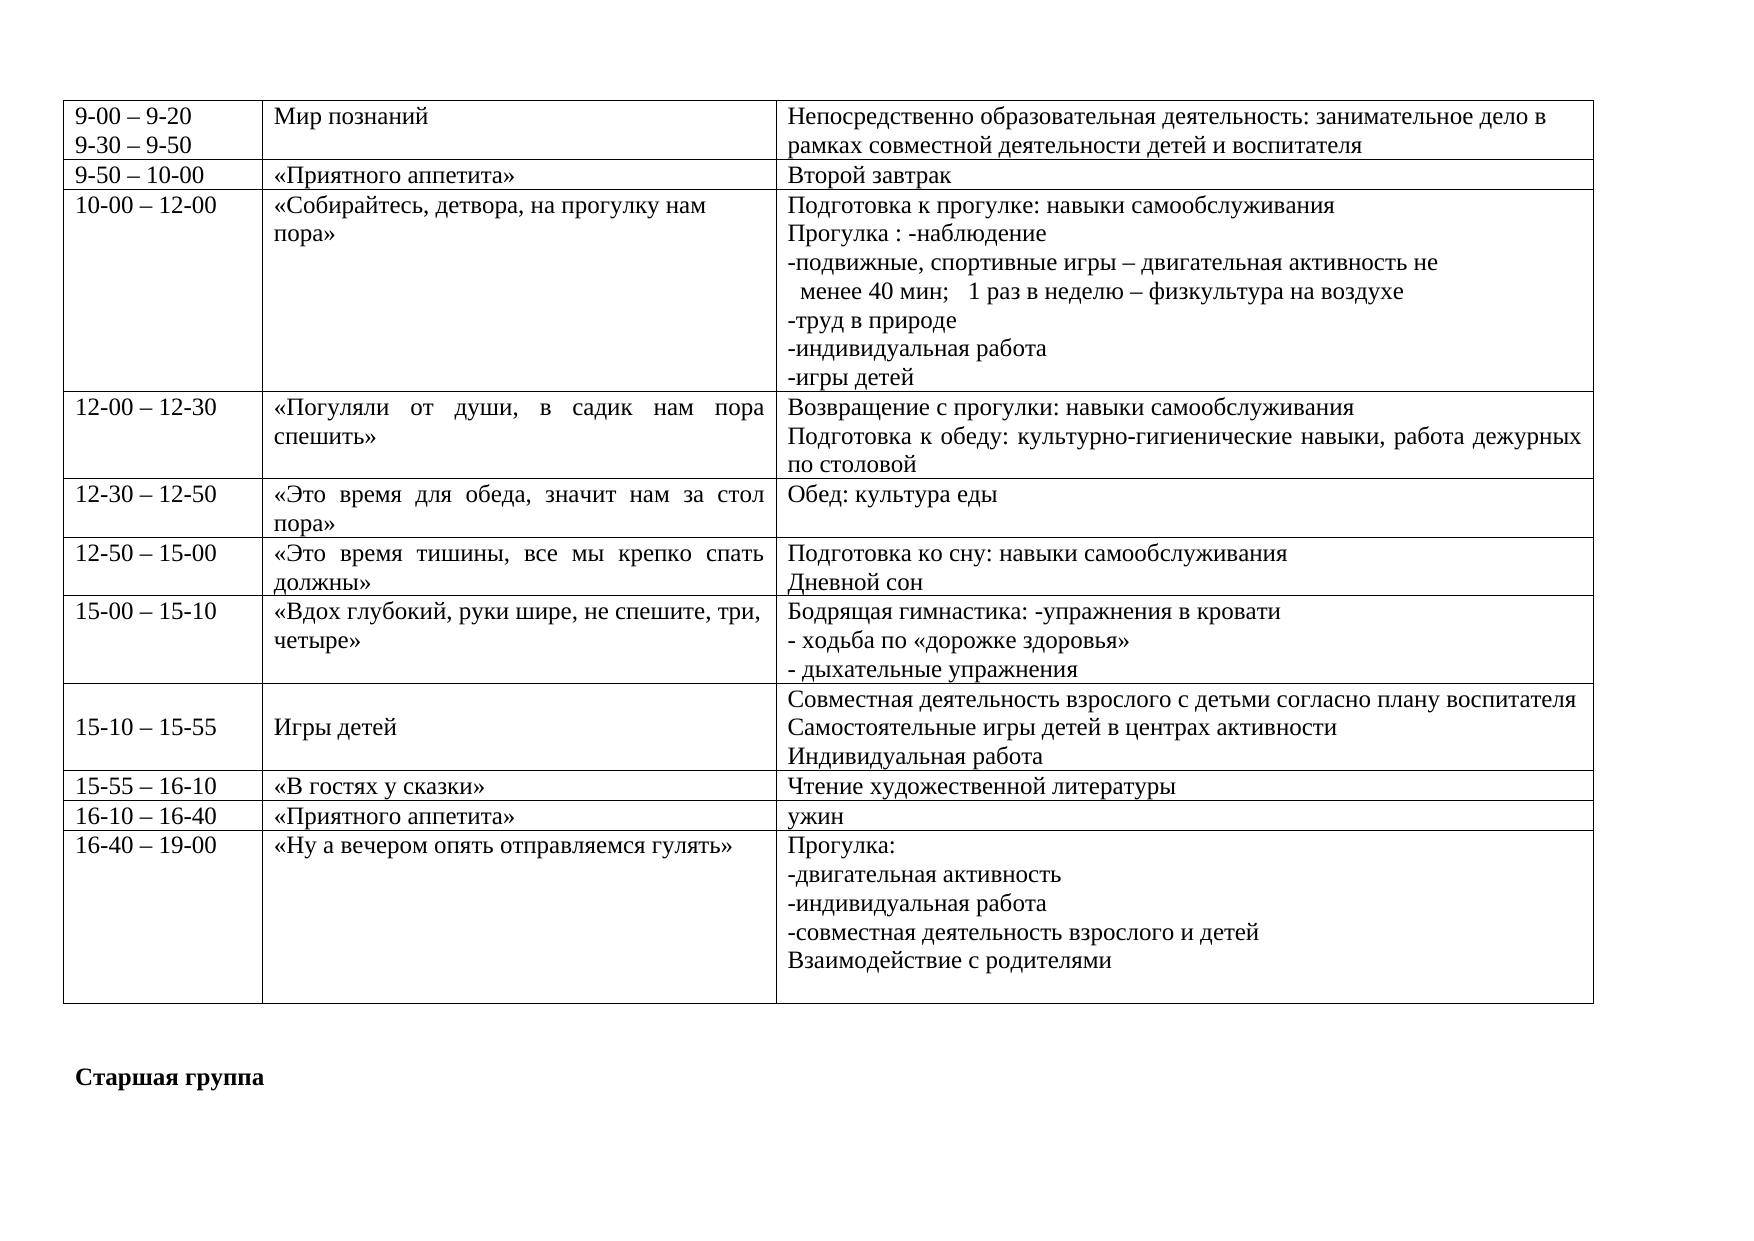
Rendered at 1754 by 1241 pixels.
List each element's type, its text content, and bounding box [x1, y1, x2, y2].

table_cell 12-00 – 12-30 [64, 392, 262, 478]
table_cell Бодрящая гимнастика: -упражнения в кровати - ходьба по «дорожке здоровья» - дыхательные упражнения [777, 596, 1593, 683]
table_cell Совместная деятельность взрослого с детьми согласно плану воспитателя Самостоятельные игры детей в центрах активности Индивидуальная работа [777, 684, 1593, 770]
table_cell «Собирайтесь, детвора, на прогулку нам пора» [263, 190, 776, 391]
table_cell «В гостях у сказки» [263, 771, 776, 800]
table_cell Подготовка к прогулке: навыки самообслуживания Прогулка : -наблюдение -подвижные, спортивные игры – двигательная активность не менее 40 мин; 1 раз в неделю – физкультура на воздухе -труд в природе -индивидуальная работа -игры детей [777, 190, 1593, 391]
table_cell 12-50 – 15-00 [64, 538, 262, 595]
table_cell Чтение художественной литературы [777, 771, 1593, 800]
table_cell Игры детей [263, 684, 776, 770]
table_cell 16-10 – 16-40 [64, 801, 262, 829]
table_cell «Вдох глубокий, руки шире, не спешите, три, четыре» [263, 596, 776, 683]
table_cell 9-00 – 9-20 9-30 – 9-50 [64, 101, 262, 159]
table_cell «Приятного аппетита» [263, 801, 776, 829]
table_cell «Приятного аппетита» [263, 160, 776, 189]
table_cell 15-55 – 16-10 [64, 771, 262, 800]
table_cell Возвращение с прогулки: навыки самообслуживания Подготовка к обеду: культурно-гигиенические навыки, работа дежурных по столовой [777, 392, 1593, 478]
table_cell 15-00 – 15-10 [64, 596, 262, 683]
table_cell «Это время тишины, все мы крепко спать должны» [263, 538, 776, 595]
table_cell «Это время для обеда, значит нам за стол пора» [263, 479, 776, 537]
table_cell «Погуляли от души, в садик нам пора спешить» [263, 392, 776, 478]
table_cell Второй завтрак [777, 160, 1593, 189]
table_cell Обед: культура еды [777, 479, 1593, 537]
text Старшая группа [75, 1062, 1679, 1090]
table_cell 10-00 – 12-00 [64, 190, 262, 391]
table_cell 15-10 – 15-55 [64, 684, 262, 770]
table_cell 16-40 – 19-00 [64, 831, 262, 1003]
table_cell 9-50 – 10-00 [64, 160, 262, 189]
table_cell Подготовка ко сну: навыки самообслуживания Дневной сон [777, 538, 1593, 595]
table_cell 12-30 – 12-50 [64, 479, 262, 537]
table_cell Прогулка: -двигательная активность -индивидуальная работа -совместная деятельность взрослого и детей Взаимодействие с родителями [777, 831, 1593, 1003]
table_cell Мир познаний [263, 101, 776, 159]
table_cell «Ну а вечером опять отправляемся гулять» [263, 831, 776, 1003]
table_cell Непосредственно образовательная деятельность: занимательное дело в рамках совместной деятельности детей и воспитателя [777, 101, 1593, 159]
table_cell ужин [777, 801, 1593, 829]
